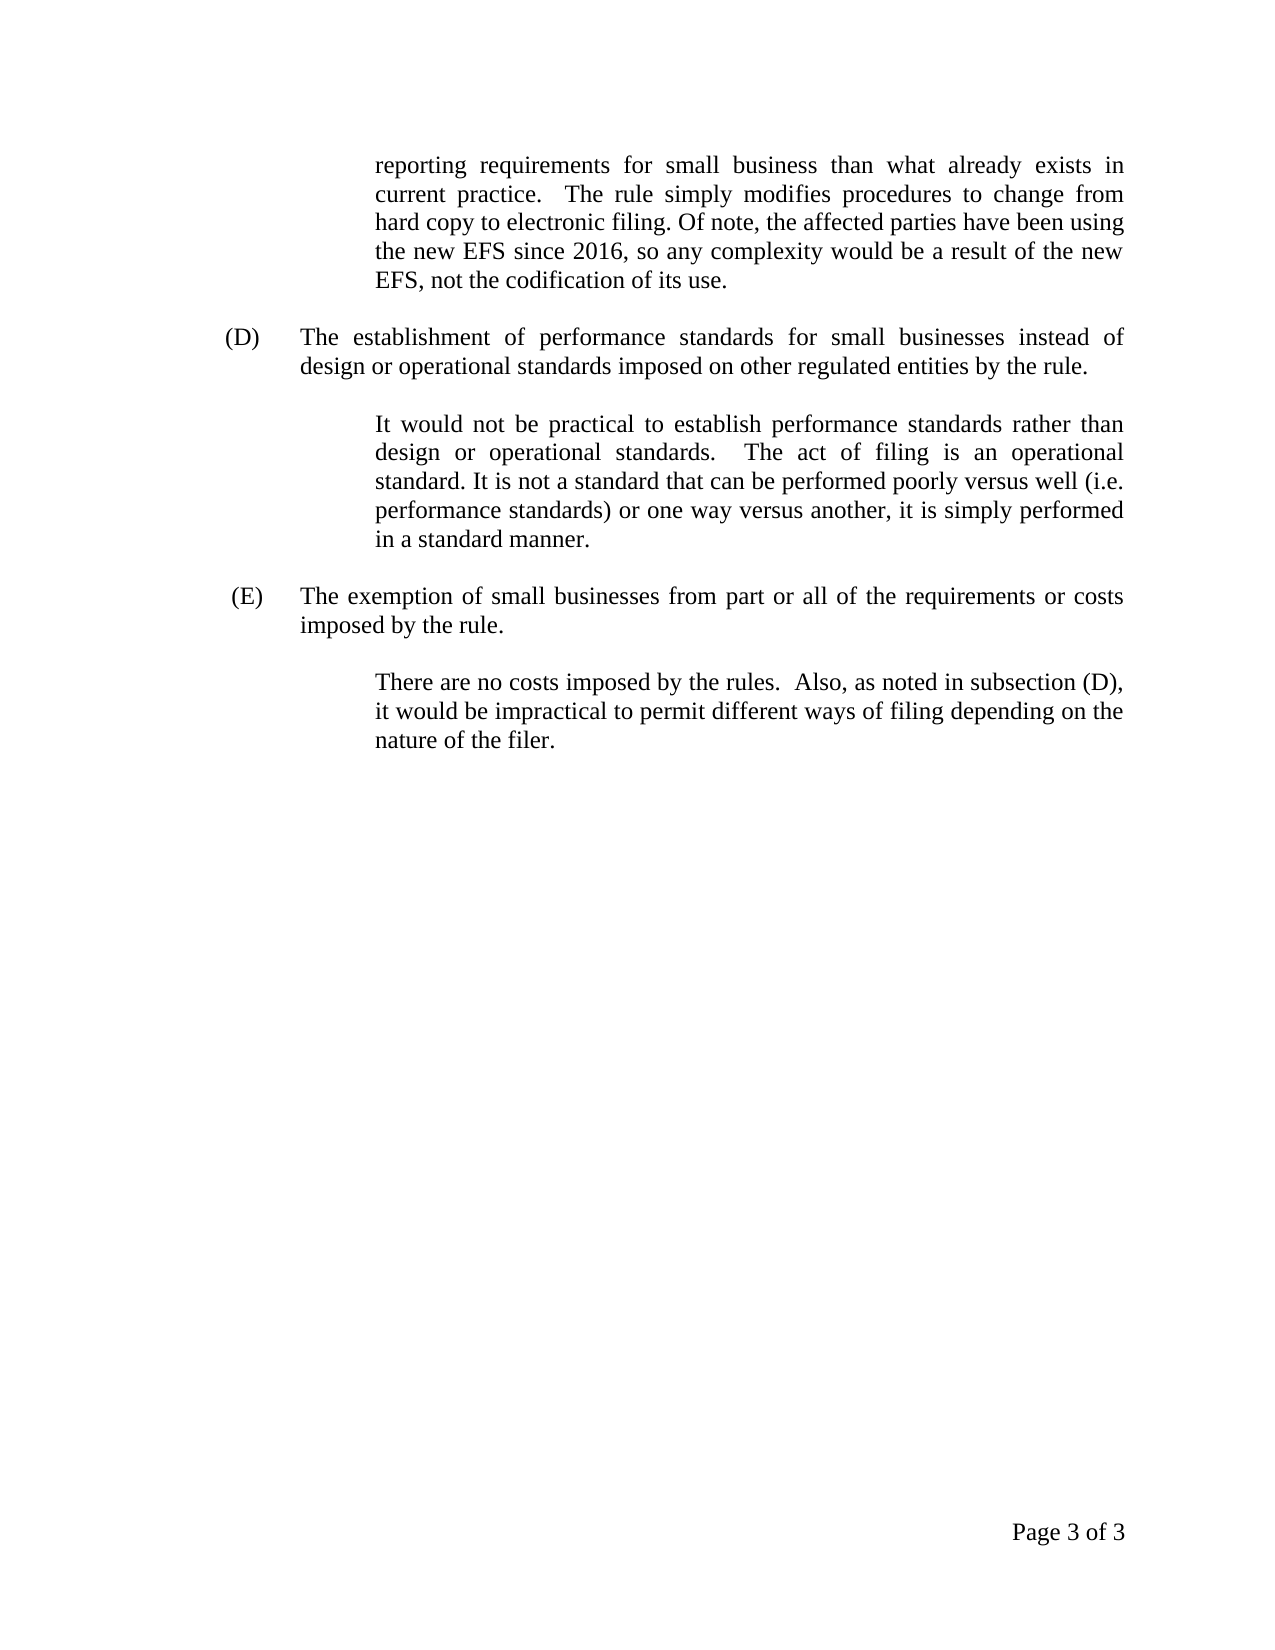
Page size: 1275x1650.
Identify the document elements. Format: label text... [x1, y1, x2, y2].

text (D) The establishment of performance standards for small businesses instead of design or operational standards imposed on other regulated entities by the rule. [225, 322, 1125, 380]
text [375, 150, 1125, 294]
text There are no costs imposed by the rules. Also, as noted in subsection (D), it would be impractical to permit different ways of filing depending on the nature of the filer. [375, 667, 1125, 754]
text It would not be practical to establish performance standards rather than design or operational standards. The act of filing is an operational standard. It is not a standard that can be performed poorly versus well (i.e. performance standards) or one way versus another, it is simply performed in a standard manner. [375, 409, 1125, 552]
text (E) The exemption of small businesses from part or all of the requirements or costs imposed by the rule. [225, 581, 1125, 639]
